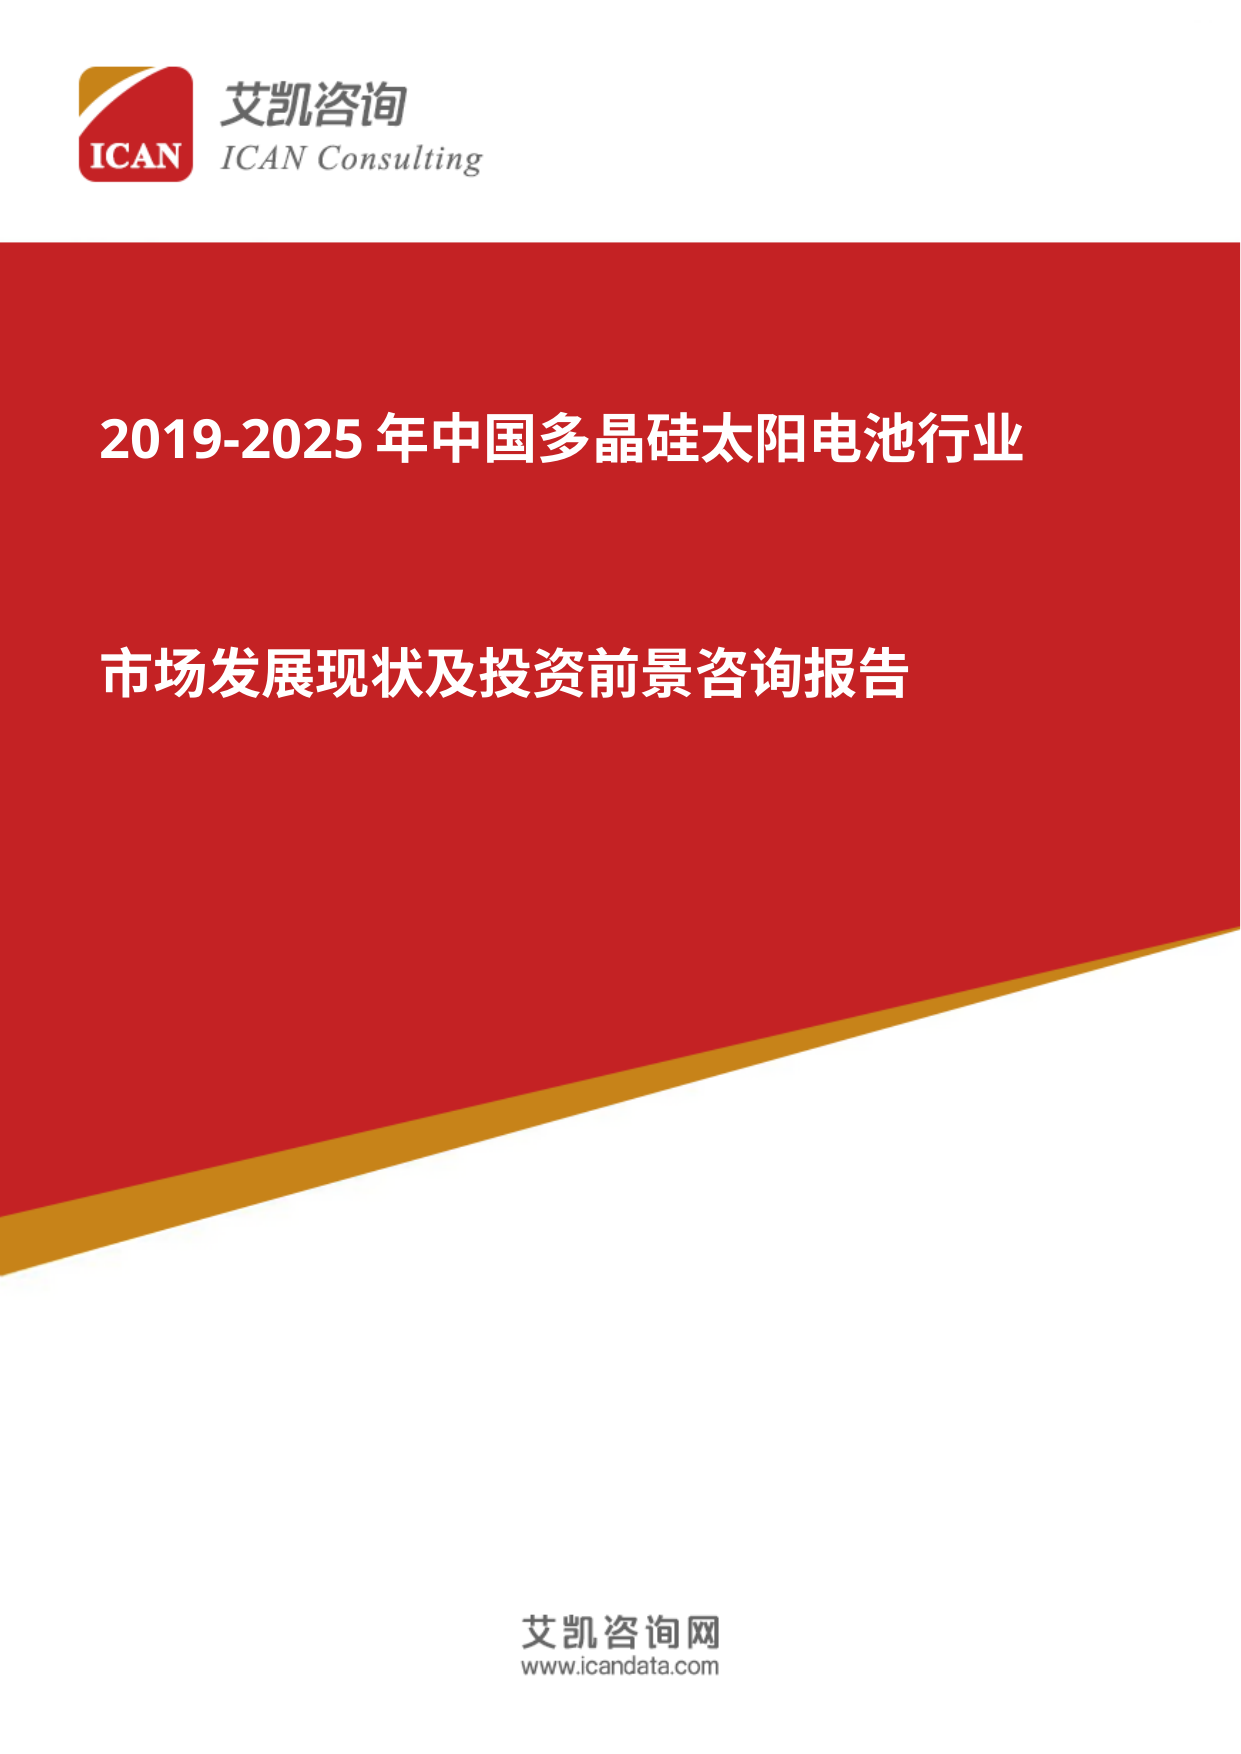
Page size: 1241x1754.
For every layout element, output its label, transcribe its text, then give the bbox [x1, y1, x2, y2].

picture [0, 5, 1241, 1754]
subtitle 2019-2025年中国多晶硅太阳电池行业市场发展现状及投资前景咨询报告 [99, 386, 1053, 718]
